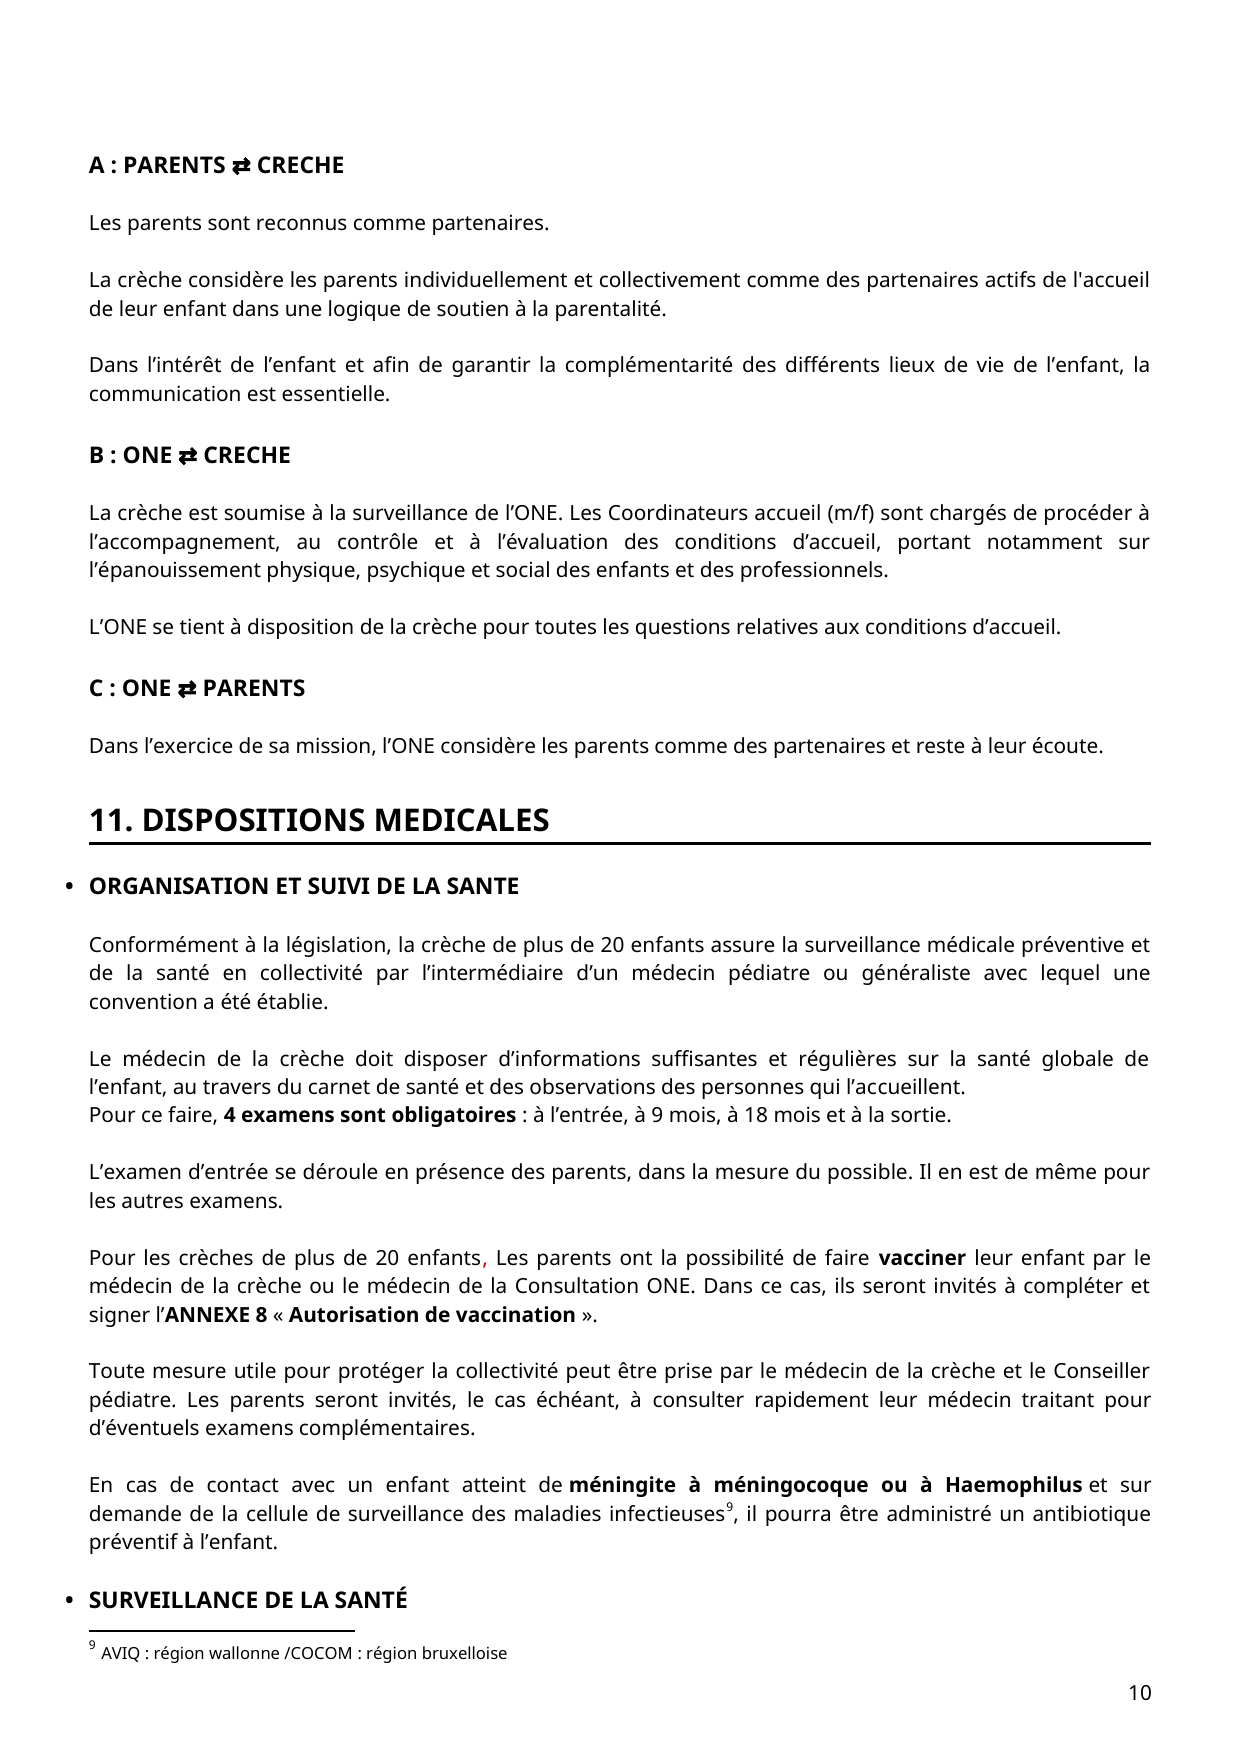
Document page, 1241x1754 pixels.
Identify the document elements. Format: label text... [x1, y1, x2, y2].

text Toute mesure utile pour protéger la collectivité peut être prise par le médecin de la crèche et le Conseiller pédiatre. Les parents seront invités, le cas échéant, à consulter rapidement leur médecin traitant pour d’éventuels examens complémentaires. [89, 1357, 1152, 1442]
text C : ONE PARENTS [89, 672, 1152, 703]
text Conformément à la législation, la crèche de plus de 20 enfants assure la surveillance médicale préventive et de la santé en collectivité par l’intermédiaire d’un médecin pédiatre ou généraliste avec lequel une convention a été établie. [89, 930, 1152, 1015]
text L’ONE se tient à disposition de la crèche pour toutes les questions relatives aux conditions d’accueil. [89, 612, 1152, 641]
list SURVEILLANCE DE LA SANTÉ [65, 1584, 1151, 1615]
text La crèche considère les parents individuellement et collectivement comme des partenaires actifs de l'accueil de leur enfant dans une logique de soutien à la parentalité. [89, 265, 1152, 322]
text En cas de contact avec un enfant atteint de méningite à méningocoque ou à Haemophilus et sur demande de la cellule de surveillance des maladies infectieuses, il pourra être administré un antibiotique préventif à l’enfant. [89, 1470, 1151, 1556]
text B : ONE CRECHE [89, 439, 1152, 470]
text Pour les crèches de plus de 20 enfants, Les parents ont la possibilité de faire vacciner leur enfant par le médecin de la crèche ou le médecin de la Consultation ONE. Dans ce cas, ils seront invités à compléter et signer l’ANNEXE 8 « Autorisation de vaccination ». [89, 1243, 1152, 1328]
text L’examen d’entrée se déroule en présence des parents, dans la mesure du possible. Il en est de même pour les autres examens. [89, 1157, 1152, 1214]
text Pour ce faire, 4 examens sont obligatoires : à l’entrée, à 9 mois, à 18 mois et à la sortie. [89, 1101, 1152, 1129]
text La crèche est soumise à la surveillance de l’ONE. Les Coordinateurs accueil (m/f) sont chargés de procéder à l’accompagnement, au contrôle et à l’évaluation des conditions d’accueil, portant notamment sur l’épanouissement physique, psychique et social des enfants et des professionnels. [89, 498, 1152, 584]
text Dans l’intérêt de l’enfant et afin de garantir la complémentarité des différents lieux de vie de l’enfant, la communication est essentielle. [89, 351, 1152, 407]
text Les parents sont reconnus comme partenaires. [89, 208, 1152, 237]
text Dans l’exercice de sa mission, l’ONE considère les parents comme des partenaires et reste à leur écoute. [89, 732, 1152, 760]
text Le médecin de la crèche doit disposer d’informations suffisantes et régulières sur la santé globale de l’enfant, au travers du carnet de santé et des observations des personnes qui l’accueillent. [89, 1044, 1152, 1101]
text A : PARENTS CRECHE [89, 149, 1152, 180]
list ORGANISATION ET SUIVI DE LA SANTE [65, 870, 1151, 902]
subtitle 11. DISPOSITIONS MEDICALES [89, 797, 1151, 842]
